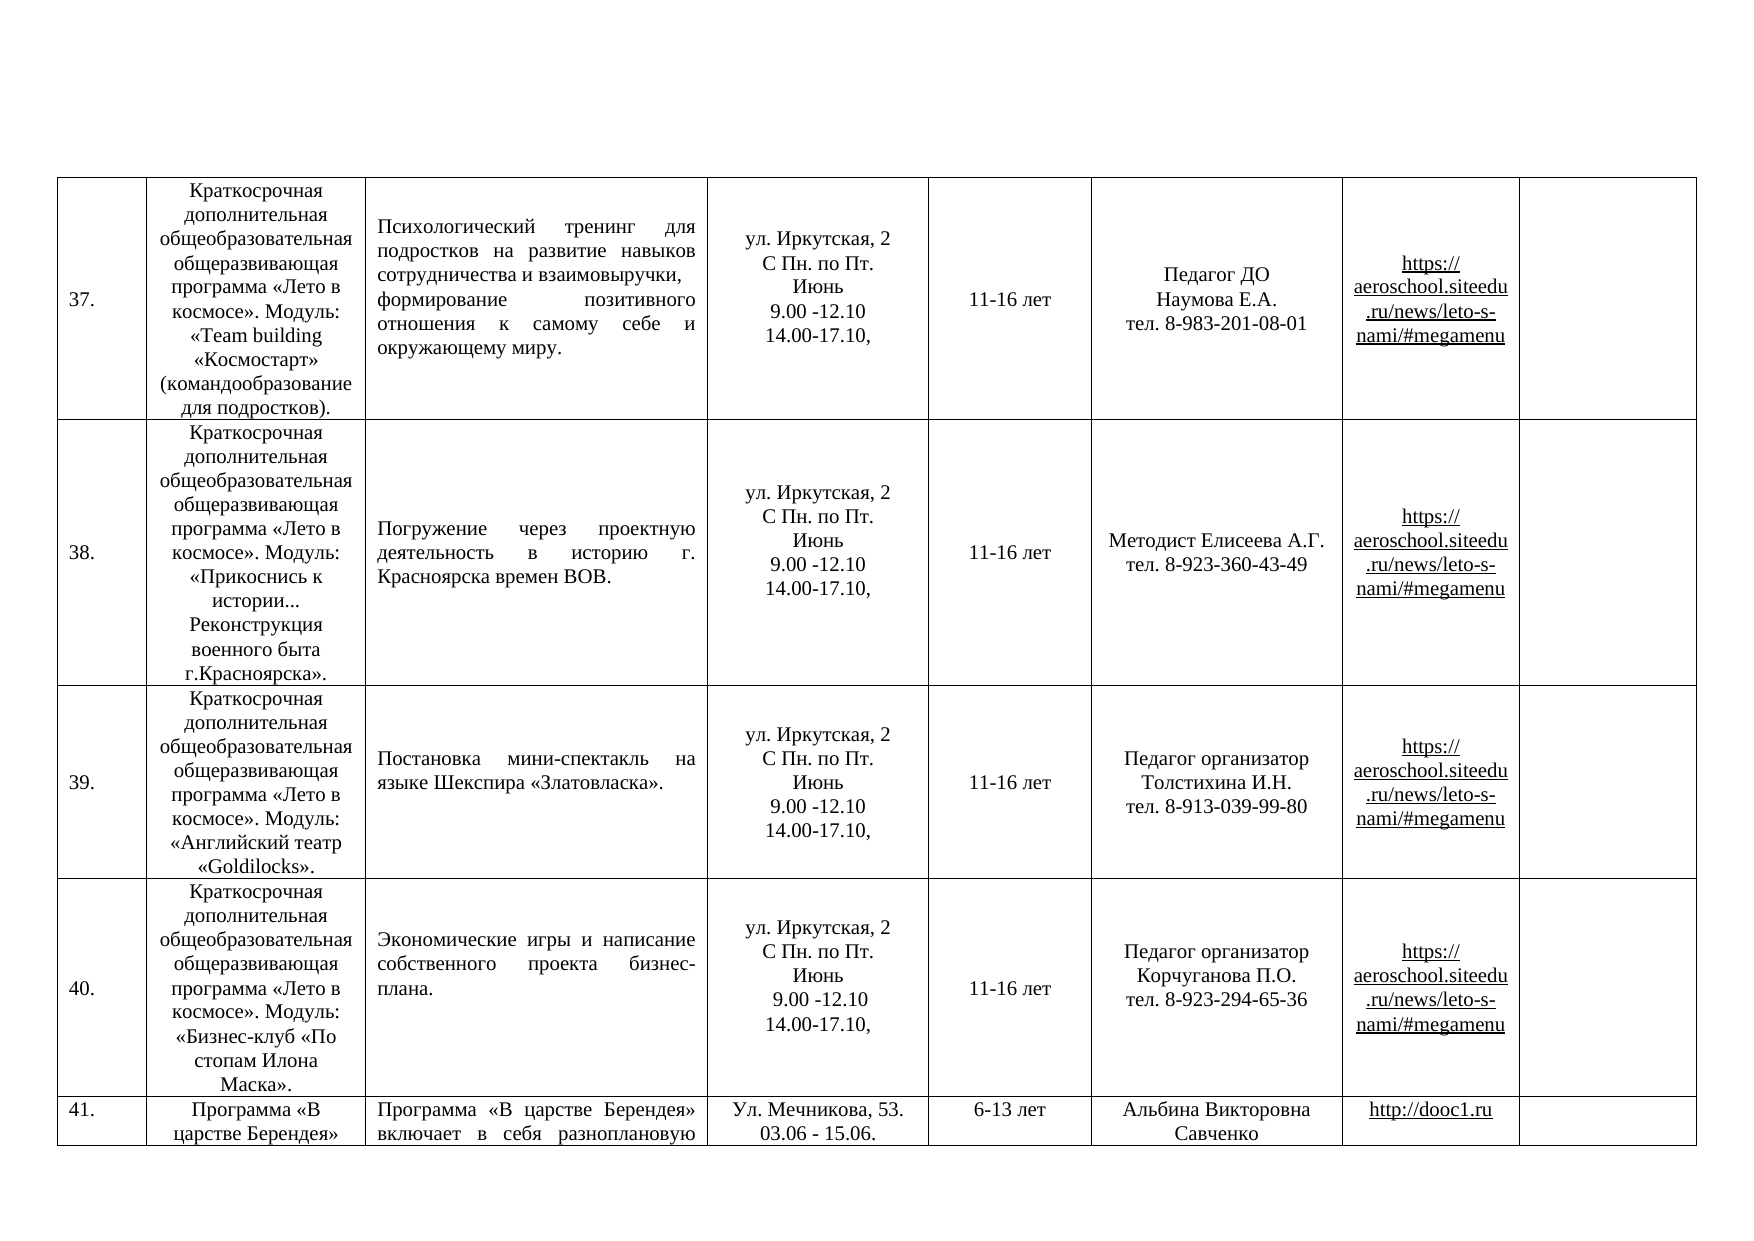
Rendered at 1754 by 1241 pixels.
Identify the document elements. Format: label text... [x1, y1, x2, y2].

table_cell https://aeroschool.siteedu.ru/news/leto-s-nami/#megamenu [1343, 879, 1519, 1096]
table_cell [366, 1097, 707, 1145]
table_cell https://aeroschool.siteedu.ru/news/leto-s-nami/#megamenu [1343, 178, 1519, 419]
table_cell Краткосрочная дополнительная общеобразовательная общеразвивающая программа «Лето в космосе». Модуль: «Team building «Космостарт» (командообразование для подростков). [147, 178, 365, 419]
table_cell 11-16 лет [929, 686, 1091, 878]
table_cell Психологический тренинг для подростков на развитие навыков сотрудничества и взаимовыручки, формирование позитивного отношения к самому себе и окружающему миру. [366, 178, 707, 419]
table_cell http://dooc1.ru [1343, 1097, 1519, 1145]
table_cell Постановка мини-спектакль на языке Шекспира «Златовласка». [366, 686, 707, 878]
table_cell ул. Иркутская, 2 С Пн. по Пт. Июнь 9.00 -12.10 14.00-17.10, [708, 178, 928, 419]
table_cell [1520, 178, 1696, 419]
table_cell ул. Иркутская, 2 С Пн. по Пт. Июнь 9.00 -12.10 14.00-17.10, [708, 420, 928, 684]
table_cell ул. Иркутская, 2 С Пн. по Пт. Июнь 9.00 -12.10 14.00-17.10, [708, 879, 928, 1096]
table_cell https://aeroschool.siteedu.ru/news/leto-s-nami/#megamenu [1343, 420, 1519, 684]
table_cell [58, 1097, 146, 1145]
table_cell [1520, 1097, 1696, 1145]
table_cell 11-16 лет [929, 420, 1091, 684]
table_cell [1520, 879, 1696, 1096]
table_cell Краткосрочная дополнительная общеобразовательная общеразвивающая программа «Лето в космосе». Модуль: «Английский театр «Goldiloсks». [147, 686, 365, 878]
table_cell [147, 1097, 365, 1145]
table_cell Методист Елисеева А.Г. тел. 8-923-360-43-49 [1092, 420, 1342, 684]
table_cell ул. Иркутская, 2 С Пн. по Пт. Июнь 9.00 -12.10 14.00-17.10, [708, 686, 928, 878]
table_cell 11-16 лет [929, 879, 1091, 1096]
table_cell [58, 879, 146, 1096]
table_cell Экономические игры и написание собственного проекта бизнес-плана. [366, 879, 707, 1096]
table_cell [708, 1097, 928, 1145]
table_cell [1520, 686, 1696, 878]
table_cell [1092, 1097, 1342, 1145]
table_cell Педагог организатор Корчуганова П.О. тел. 8-923-294-65-36 [1092, 879, 1342, 1096]
table_cell Педагог ДО Наумова Е.А. тел. 8-983-201-08-01 [1092, 178, 1342, 419]
table_cell Краткосрочная дополнительная общеобразовательная общеразвивающая программа «Лето в космосе». Модуль: «Прикоснись к истории... Реконструкция военного быта г.Красноярска». [147, 420, 365, 684]
table_cell [1520, 420, 1696, 684]
table_cell Педагог организатор Толстихина И.Н. тел. 8-913-039-99-80 [1092, 686, 1342, 878]
table_cell https://aeroschool.siteedu.ru/news/leto-s-nami/#megamenu [1343, 686, 1519, 878]
table_cell 11-16 лет [929, 178, 1091, 419]
table_cell Погружение через проектную деятельность в историю г. Красноярска времен ВОВ. [366, 420, 707, 684]
table_cell Краткосрочная дополнительная общеобразовательная общеразвивающая программа «Лето в космосе». Модуль: «Бизнес-клуб «По стопам Илона Маска». [147, 879, 365, 1096]
table_cell [58, 686, 146, 878]
table_cell [58, 420, 146, 684]
table_cell 6-13 лет [929, 1097, 1091, 1145]
table_cell [58, 178, 146, 419]
